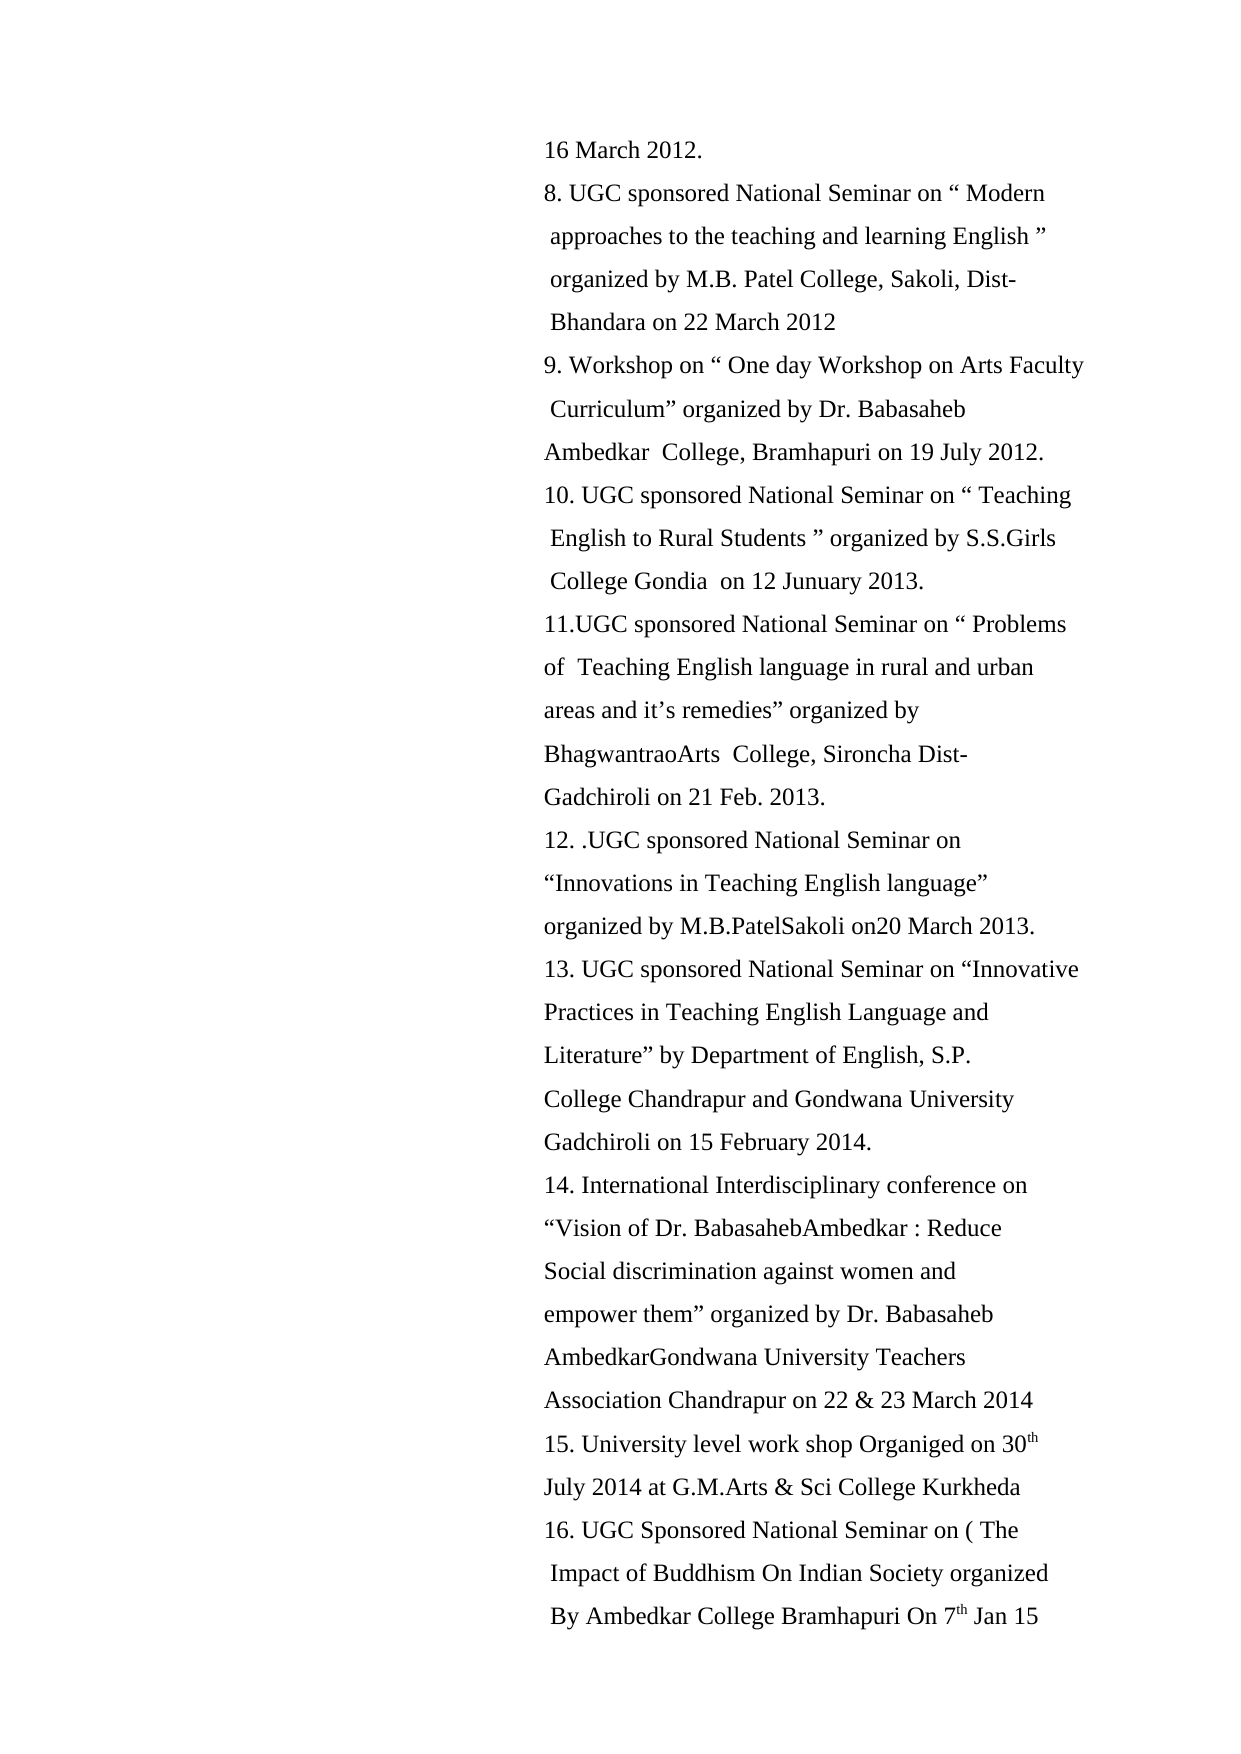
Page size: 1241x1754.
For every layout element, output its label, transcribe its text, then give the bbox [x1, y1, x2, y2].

text of Teaching English language in rural and urban [150, 652, 1090, 681]
text English to Rural Students ” organized by S.S.Girls [150, 523, 1090, 552]
text 9. Workshop on “ One day Workshop on Arts Faculty [150, 351, 1090, 379]
text 16 March 2012. [150, 135, 1090, 164]
text BhagwantraoArts College, Sironcha Dist- [150, 739, 1090, 767]
text 13. UGC sponsored National Seminar on “Innovative Practices in Teaching English Language and Literature” by Department of English, S.P. College Chandrapur and Gondwana University Gadchiroli on 15 February 2014. [150, 954, 1090, 1156]
text 15. University level work shop Organiged on 30th [150, 1429, 1090, 1457]
text By Ambedkar College Bramhapuri On 7th Jan 15 [150, 1601, 1090, 1630]
text areas and it’s remedies” organized by [150, 696, 1090, 724]
text “Innovations in Teaching English language” [150, 868, 1090, 897]
text 10. UGC sponsored National Seminar on “ Teaching [150, 480, 1090, 509]
text 14. International Interdisciplinary conference on “Vision of Dr. BabasahebAmbedkar : Reduce Social discrimination against women and empower them” organized by Dr. Babasaheb AmbedkarGondwana University Teachers Association Chandrapur on 22 & 23 March 2014 [150, 1170, 1090, 1414]
text 16. UGC Sponsored National Seminar on ( The [150, 1515, 1090, 1544]
text 12. .UGC sponsored National Seminar on [150, 825, 1090, 854]
text Bhandara on 22 March 2012 [150, 307, 1090, 336]
text Curriculum” organized by Dr. Babasaheb [150, 394, 1090, 422]
text organized by M.B. Patel College, Sakoli, Dist- [150, 264, 1090, 293]
text College Gondia on 12 Junuary 2013. [150, 566, 1090, 595]
text organized by M.B.PatelSakoli on20 March 2013. [150, 911, 1090, 940]
text July 2014 at G.M.Arts & Sci College Kurkheda [150, 1472, 1090, 1501]
text Ambedkar College, Bramhapuri on 19 July 2012. [150, 437, 1090, 466]
text approaches to the teaching and learning English ” [150, 221, 1090, 250]
text 11.UGC sponsored National Seminar on “ Problems [150, 609, 1090, 638]
text Gadchiroli on 21 Feb. 2013. [150, 782, 1090, 811]
text Impact of Buddhism On Indian Society organized [150, 1558, 1090, 1587]
text 8. UGC sponsored National Seminar on “ Modern [150, 178, 1090, 207]
